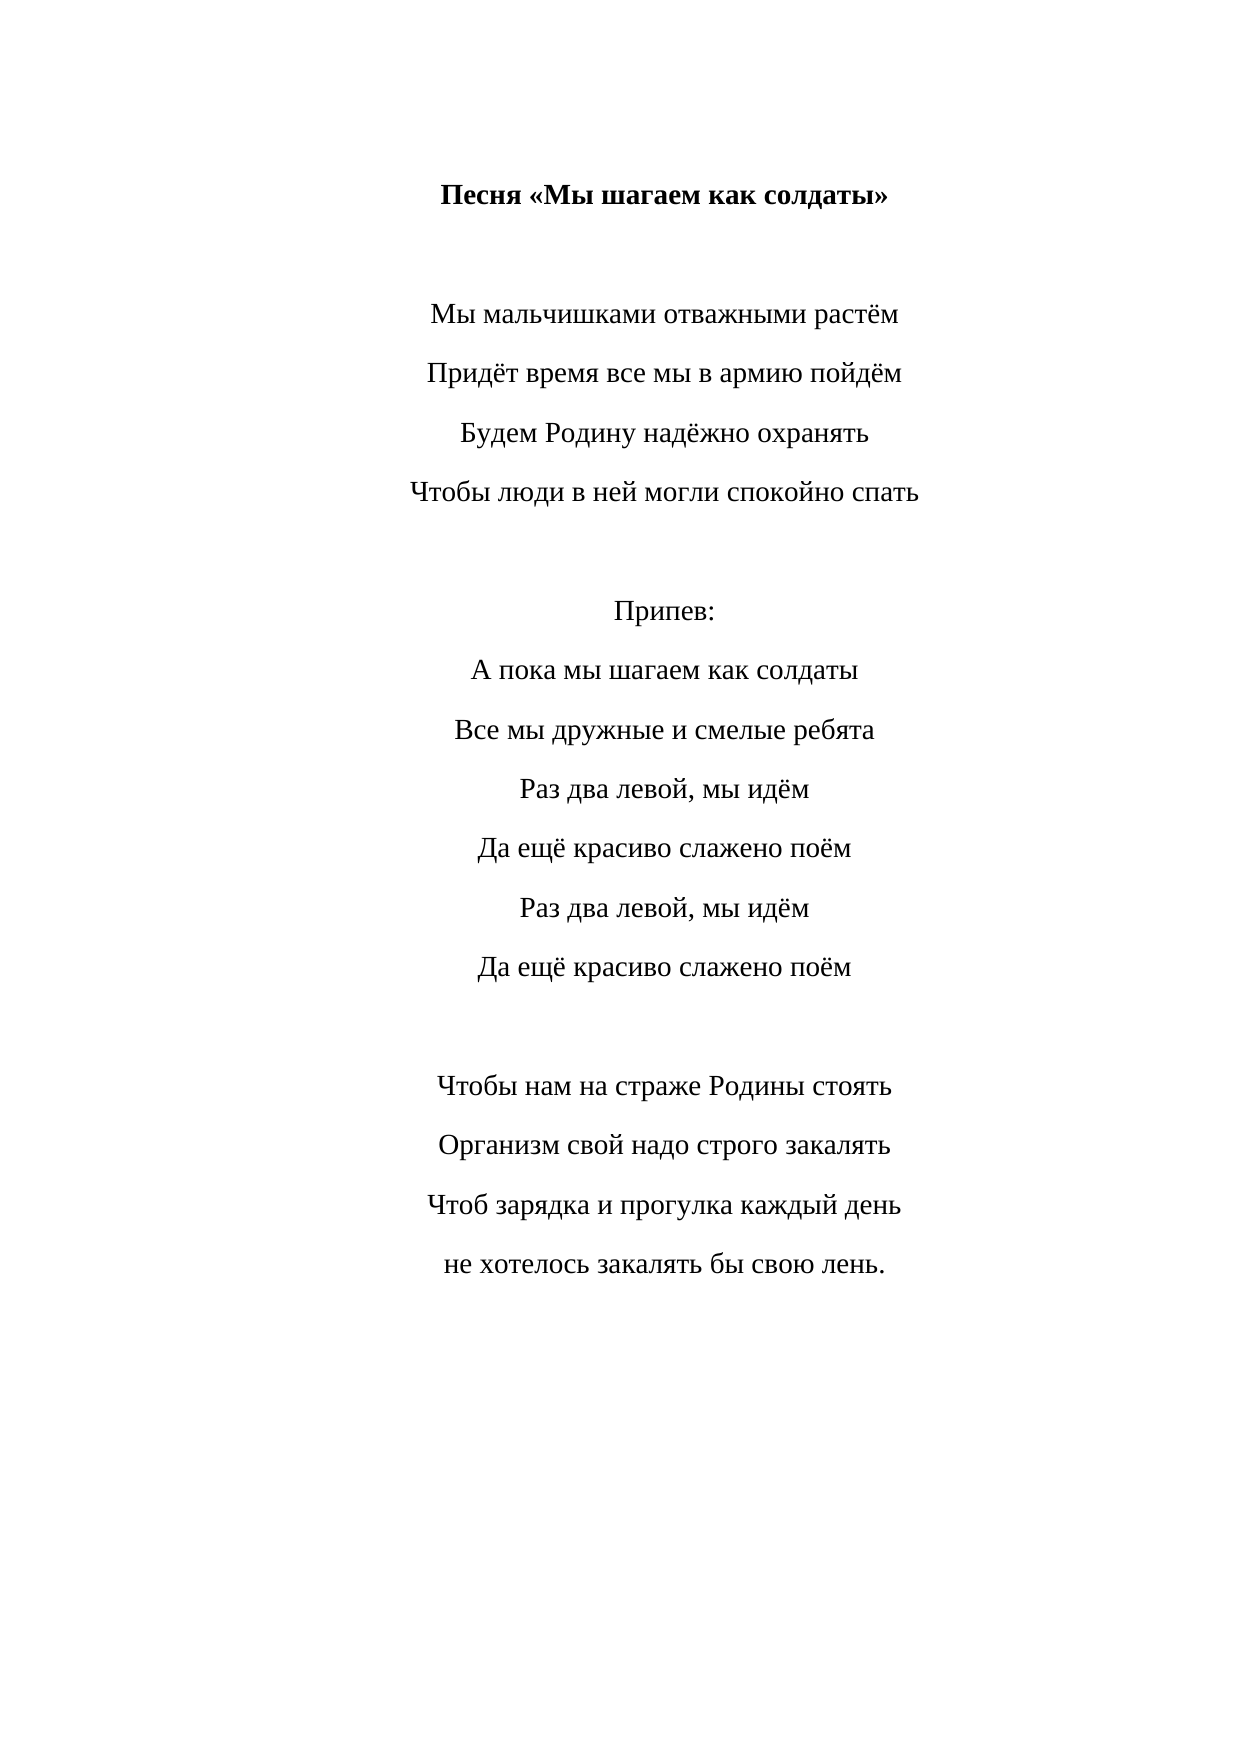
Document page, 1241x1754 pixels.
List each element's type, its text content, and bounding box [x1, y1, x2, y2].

text Раз два левой, мы идём [177, 771, 1152, 805]
text Все мы дружные и смелые ребята [177, 712, 1152, 745]
text не хотелось закалять бы свою лень. [177, 1246, 1152, 1280]
text Мы мальчишками отважными растём [177, 296, 1152, 330]
text Организм свой надо строго закалять [177, 1127, 1152, 1161]
text Раз два левой, мы идём [177, 890, 1152, 923]
text Чтобы люди в ней могли спокойно спать [177, 474, 1152, 508]
text Будем Родину надёжно охранять [177, 415, 1152, 448]
text Придёт время все мы в армию пойдём [177, 356, 1152, 389]
text Песня «Мы шагаем как солдаты» [177, 177, 1152, 211]
text Да ещё красиво слажено поём [177, 831, 1152, 864]
text Чтоб зарядка и прогулка каждый день [177, 1187, 1152, 1220]
text Да ещё красиво слажено поём [177, 949, 1152, 983]
text Припев: [177, 593, 1152, 627]
text Чтобы нам на страже Родины стоять [177, 1068, 1152, 1102]
text А пока мы шагаем как солдаты [177, 652, 1152, 686]
